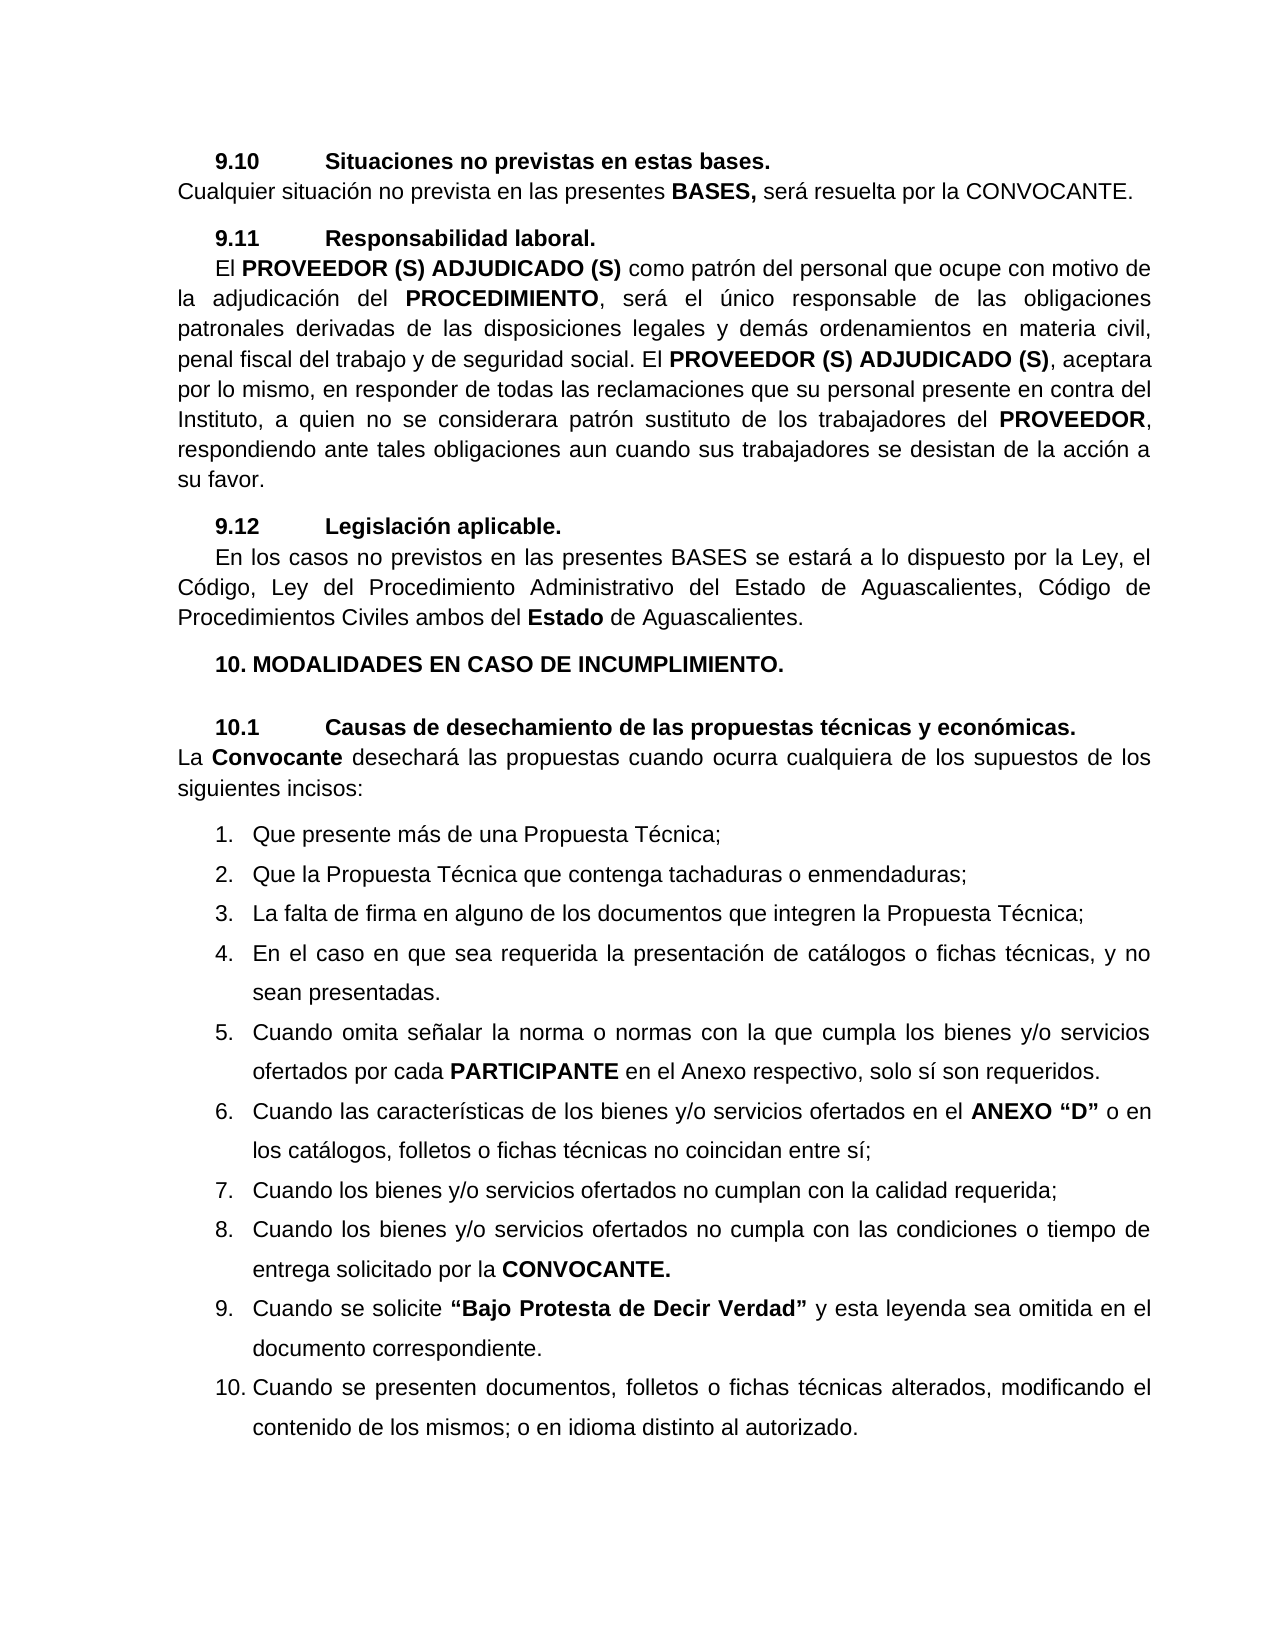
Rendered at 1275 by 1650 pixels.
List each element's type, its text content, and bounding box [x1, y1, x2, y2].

text En los casos no previstos en las presentes BASES se estará a lo dispuesto por la Ley, el Código, Ley del Procedimiento Administrativo del Estado de Aguascalientes, Código de Procedimientos Civiles ambos del Estado de Aguascalientes. [177, 543, 1152, 630]
subtitle Situaciones no previstas en estas bases. [215, 148, 1152, 174]
subtitle Responsabilidad laboral. [215, 225, 1152, 251]
list La falta de firma en alguno de los documentos que integren la Propuesta Técnica; [215, 900, 1152, 927]
subtitle Causas de desechamiento de las propuestas técnicas y económicas. [215, 714, 1152, 740]
list Cuando los bienes y/o servicios ofertados no cumplan con la calidad requerida; [215, 1177, 1152, 1203]
list Que presente más de una Propuesta Técnica; [215, 821, 1152, 848]
list Cuando las características de los bienes y/o servicios ofertados en el ANEXO “D” o en los catálogos, folletos o fichas técnicas no coincidan entre sí; [215, 1098, 1152, 1163]
text La Convocante desechará las propuestas cuando ocurra cualquiera de los supuestos de los siguientes incisos: [177, 744, 1152, 801]
list Cuando se presenten documentos, folletos o fichas técnicas alterados, modificando el contenido de los mismos; o en idioma distinto al autorizado. [215, 1374, 1152, 1440]
text El PROVEEDOR (S) ADJUDICADO (S) como patrón del personal que ocupe con motivo de la adjudicación del PROCEDIMIENTO, será el único responsable de las obligaciones patronales derivadas de las disposiciones legales y demás ordenamientos en materia civil, penal fiscal del trabajo y de seguridad social. El PROVEEDOR (S) ADJUDICADO (S), aceptara por lo mismo, en responder de todas las reclamaciones que su personal presente en contra del Instituto, a quien no se considerara patrón sustituto de los trabajadores del PROVEEDOR, respondiendo ante tales obligaciones aun cuando sus trabajadores se desistan de la acción a su favor. [177, 255, 1152, 493]
list Que la Propuesta Técnica que contenga tachaduras o enmendaduras; [215, 861, 1152, 887]
subtitle Legislación aplicable. [215, 513, 1152, 539]
text Cualquier situación no prevista en las presentes BASES, será resuelta por la CONVOCANTE. [177, 178, 1152, 204]
list Cuando se solicite “Bajo Protesta de Decir Verdad” y esta leyenda sea omitida en el documento correspondiente. [215, 1295, 1152, 1361]
list Cuando omita señalar la norma o normas con la que cumpla los bienes y/o servicios ofertados por cada PARTICIPANTE en el Anexo respectivo, solo sí son requeridos. [215, 1019, 1152, 1084]
list Cuando los bienes y/o servicios ofertados no cumpla con las condiciones o tiempo de entrega solicitado por la CONVOCANTE. [215, 1216, 1152, 1282]
subtitle MODALIDADES EN CASO DE INCUMPLIMIENTO. [215, 651, 1152, 677]
list En el caso en que sea requerida la presentación de catálogos o fichas técnicas, y no sean presentadas. [215, 940, 1152, 1006]
